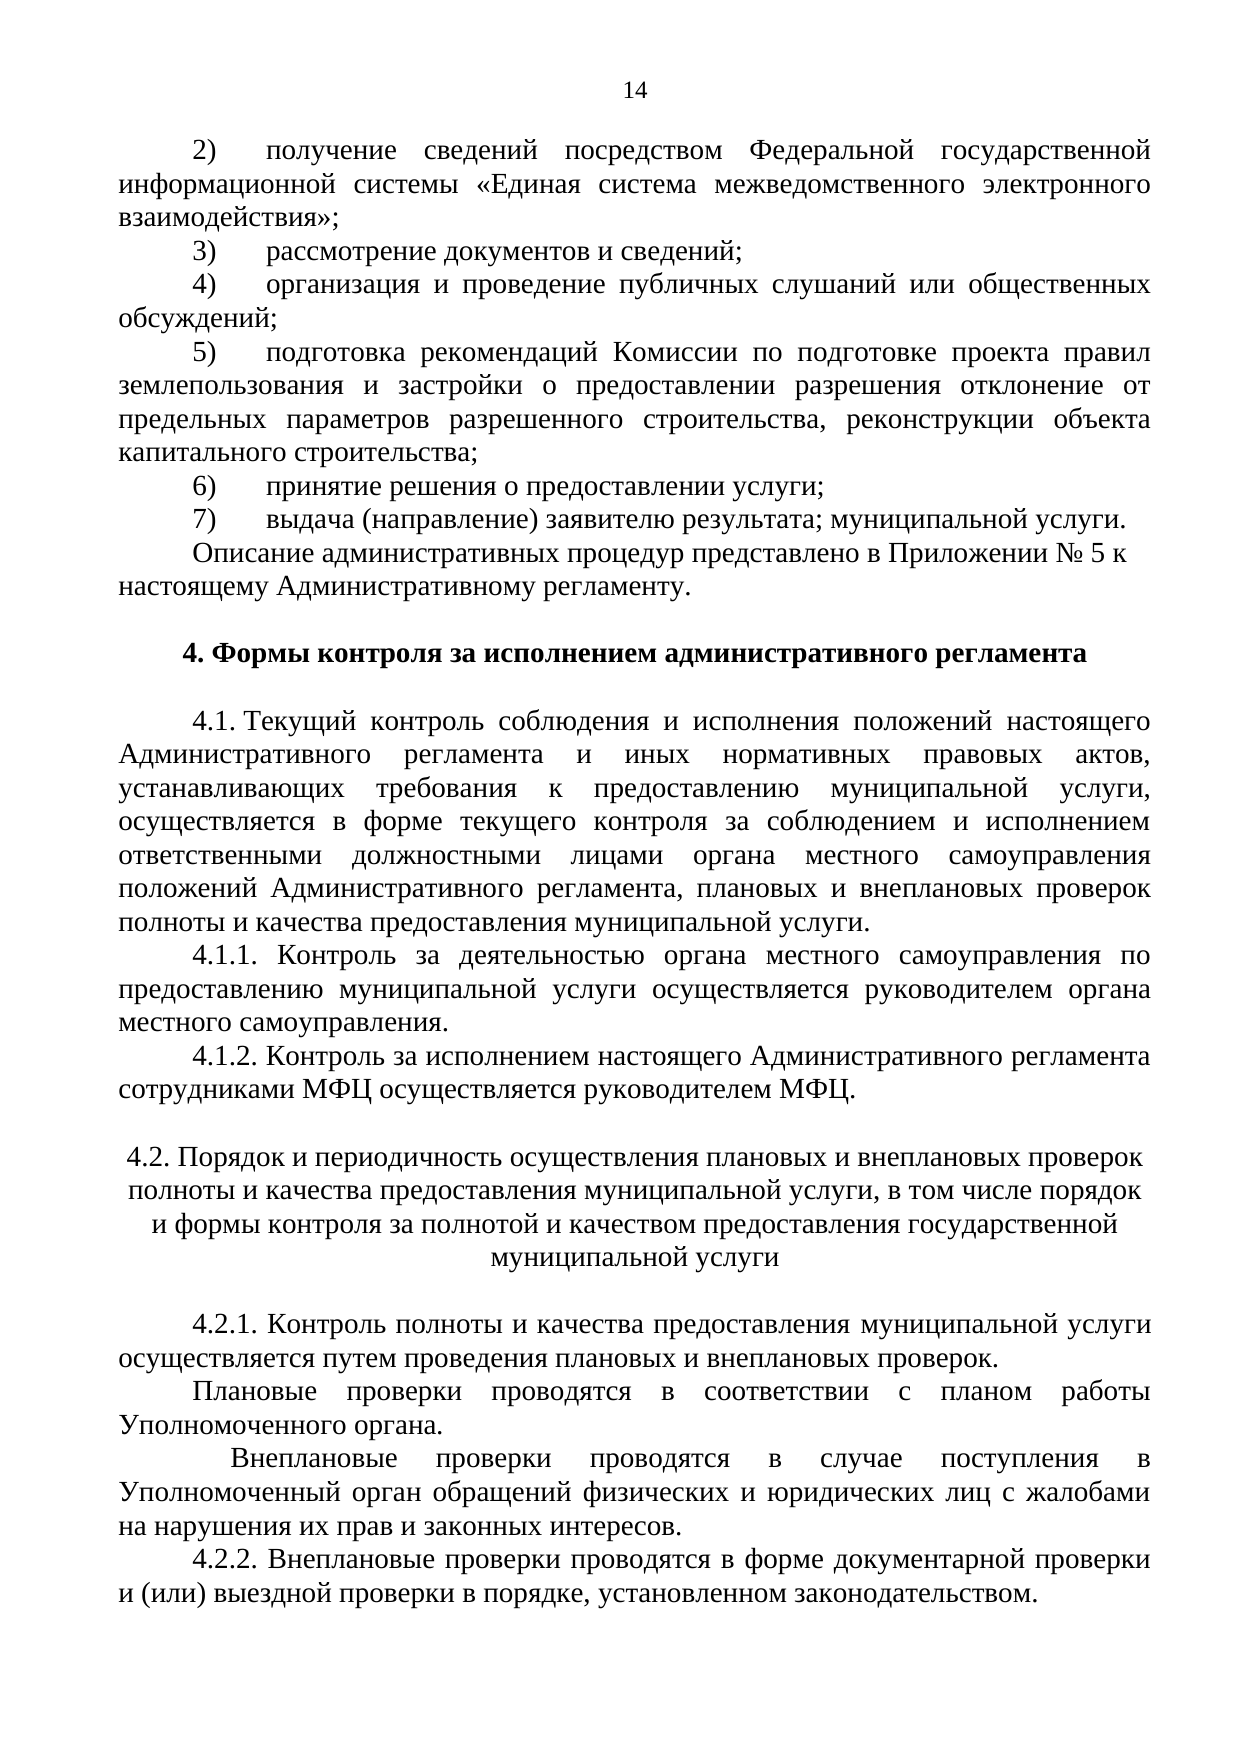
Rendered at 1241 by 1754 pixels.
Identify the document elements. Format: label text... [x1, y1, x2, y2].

text 7) выдача (направление) заявителю результата; муниципальной услуги. [118, 501, 1152, 535]
text 6) принятие решения о предоставлении услуги; [118, 468, 1152, 501]
text 4.2.1. Контроль полноты и качества предоставления муниципальной услуги осуществляется путем проведения плановых и внеплановых проверок. [118, 1306, 1152, 1373]
text 3) рассмотрение документов и сведений; [118, 233, 1152, 267]
text Внеплановые проверки проводятся в случае поступления в Уполномоченный орган обращений физических и юридических лиц с жалобами на нарушения их прав и законных интересов. [118, 1441, 1152, 1541]
text Плановые проверки проводятся в соответствии с планом работы Уполномоченного органа. [118, 1373, 1152, 1441]
text 4.2.2. Внеплановые проверки проводятся в форме документарной проверки и (или) выездной проверки в порядке, установленном законодательством. [118, 1541, 1152, 1608]
text 4) организация и проведение публичных слушаний или общественных обсуждений; [118, 267, 1152, 334]
text 4.2. Порядок и периодичность осуществления плановых и внеплановых проверок полноты и качества предоставления муниципальной услуги, в том числе порядок и формы контроля за полнотой и качеством предоставления государственной муниципальной услуги [118, 1139, 1152, 1273]
text 5) подготовка рекомендаций Комиссии по подготовке проекта правил землепользования и застройки о предоставлении разрешения отклонение от предельных параметров разрешенного строительства, реконструкции объекта капитального строительства; [118, 334, 1152, 468]
text Описание административных процедур представлено в Приложении № 5 к настоящему Административному регламенту. [118, 535, 1152, 602]
text 4.1.1. Контроль за деятельностью органа местного самоуправления по предоставлению муниципальной услуги осуществляется руководителем органа местного самоуправления. [118, 937, 1152, 1038]
text 4.1. Текущий контроль соблюдения и исполнения положений настоящего Административного регламента и иных нормативных правовых актов, устанавливающих требования к предоставлению муниципальной услуги, осуществляется в форме текущего контроля за соблюдением и исполнением ответственными должностными лицами органа местного самоуправления положений Административного регламента, плановых и внеплановых проверок полноты и качества предоставления муниципальной услуги. [118, 703, 1152, 937]
text 4. Формы контроля за исполнением административного регламента [118, 636, 1152, 669]
text 2) получение сведений посредством Федеральной государственной информационной системы «Единая система межведомственного электронного взаимодействия»; [118, 132, 1152, 233]
text 4.1.2. Контроль за исполнением настоящего Административного регламента сотрудниками МФЦ осуществляется руководителем МФЦ. [118, 1038, 1152, 1105]
